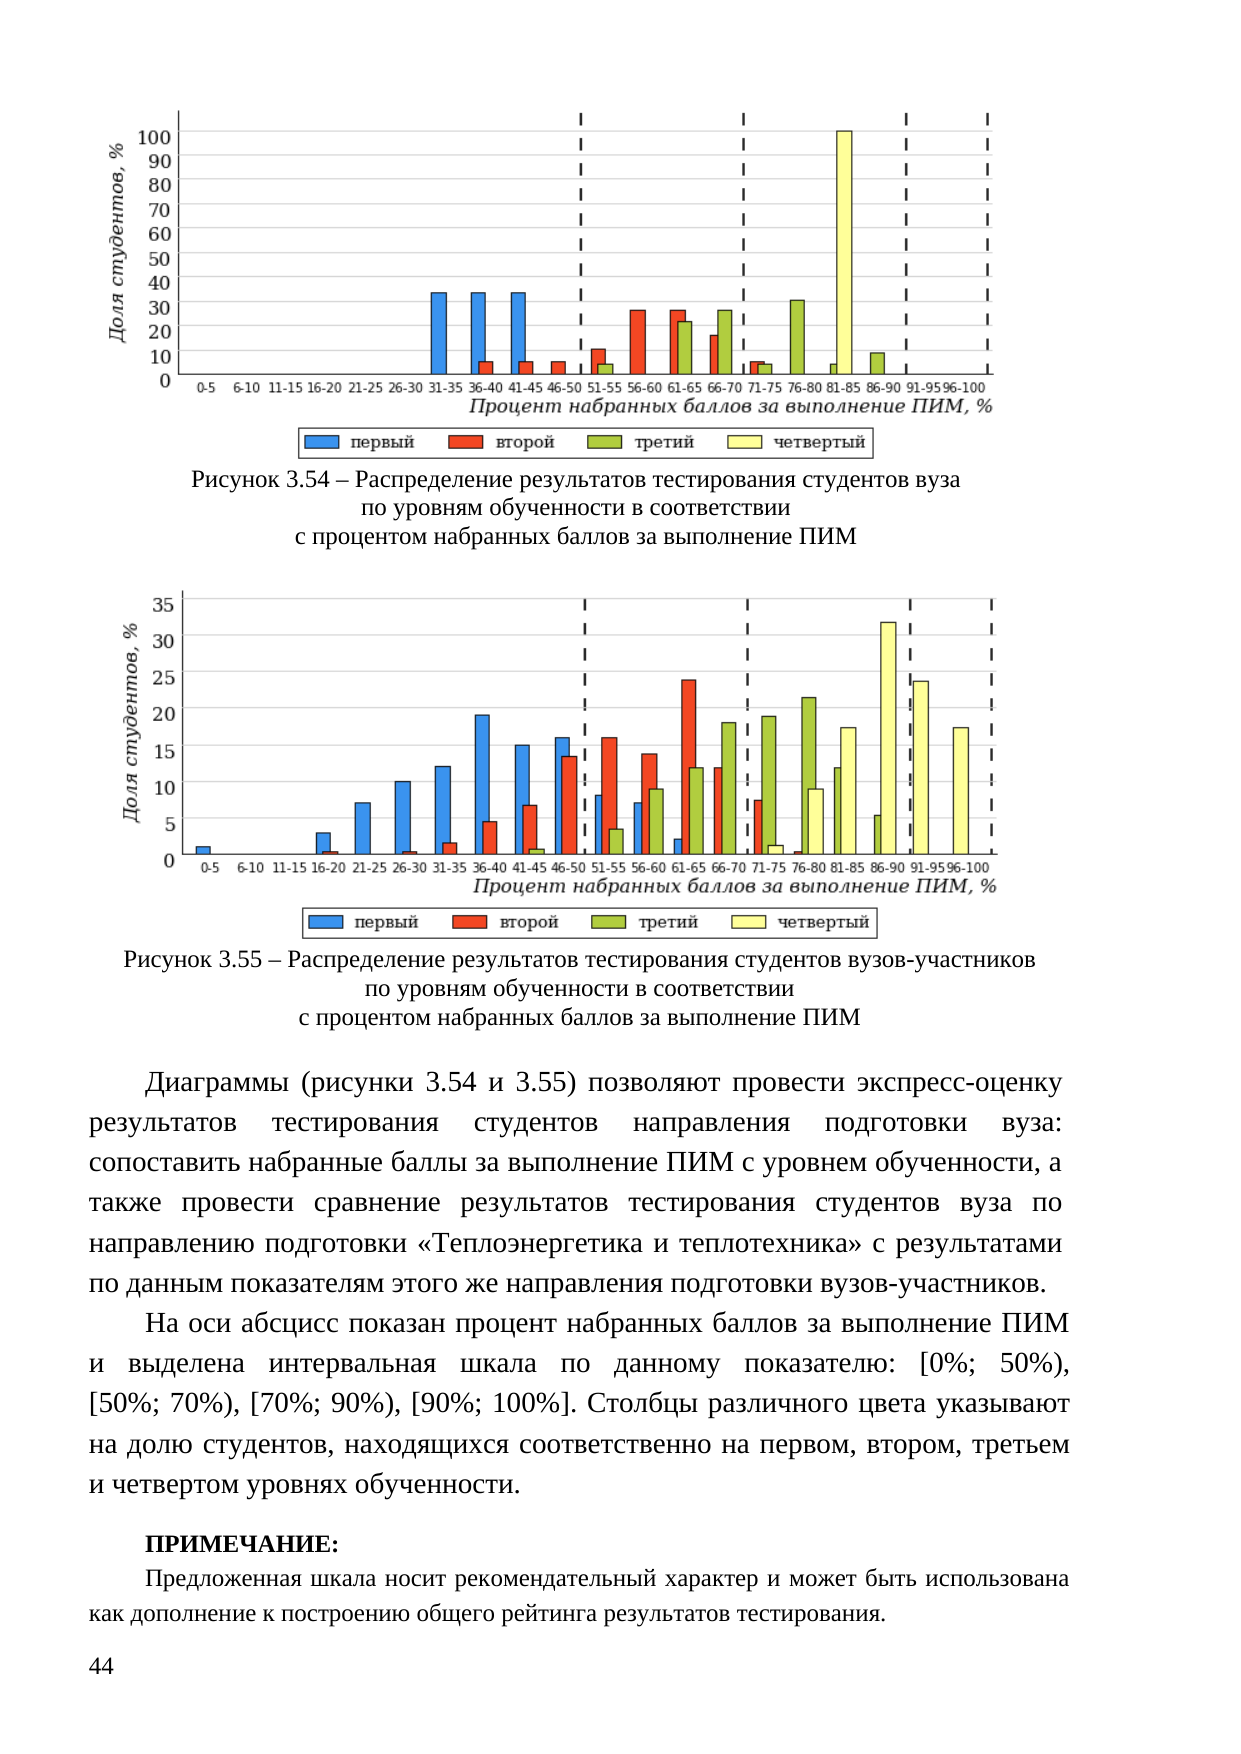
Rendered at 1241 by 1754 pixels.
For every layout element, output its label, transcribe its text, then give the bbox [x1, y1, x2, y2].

text Предложенная шкала носит рекомендательный характер и может быть использована как дополнение к построению общего рейтинга результатов тестирования. [89, 1563, 1071, 1627]
text ПРИМЕЧАНИЕ: [89, 1529, 1071, 1558]
text На оси абсцисс показан процент набранных баллов за выполнение ПИМ и выделена интервальная шкала по данному показателю: [0%; 50%), [50%; 70%), [70%; 90%), [90%; 100%]. Столбцы различного цвета указывают на долю студентов, находящихся соответственно на первом, втором, третьем и четвертом уровнях обученности. [89, 1305, 1071, 1499]
picture [103, 88, 1049, 464]
picture [107, 569, 1053, 944]
text Диаграммы (рисунки 3.54 и 3.55) позволяют провести экспресс-оценку результатов тестирования студентов направления подготовки вуза: сопоставить набранные баллы за выполнение ПИМ с уровнем обученности, а также провести сравнение результатов тестирования студентов вуза по направлению подготовки «Теплоэнергетика и теплотехника» с результатами по данным показателям этого же направления подготовки вузов-участников. [89, 1064, 1063, 1298]
